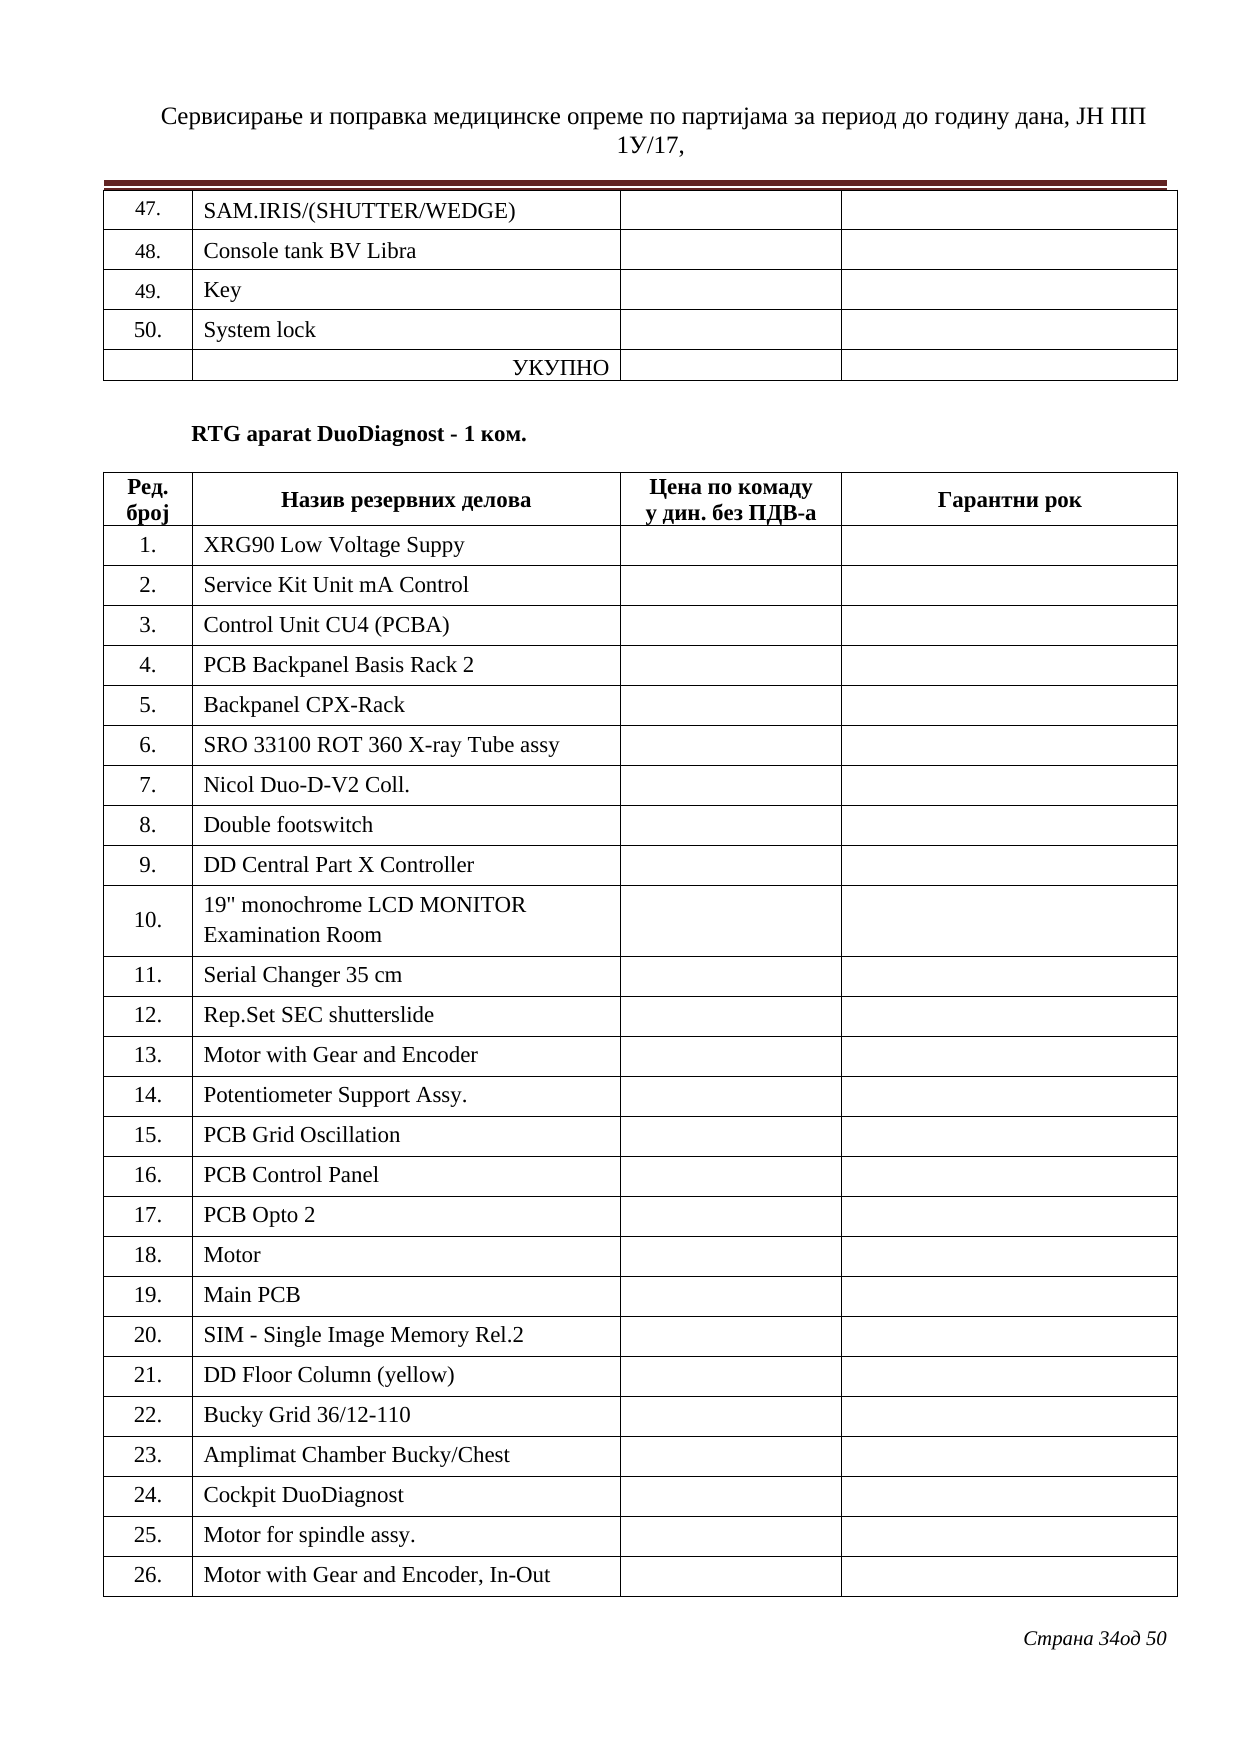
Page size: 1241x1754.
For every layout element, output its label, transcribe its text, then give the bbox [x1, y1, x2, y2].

table_cell [621, 1277, 841, 1316]
table_cell 4. [104, 646, 192, 685]
table_cell [842, 1357, 1177, 1396]
table_cell Amplimat Chamber Bucky/Chest [193, 1437, 620, 1476]
table_cell [621, 726, 841, 765]
table_cell [621, 310, 841, 349]
table_cell [621, 1357, 841, 1396]
table_cell 15. [104, 1117, 192, 1156]
table_cell 48. [104, 230, 192, 269]
table_cell Motor [193, 1237, 620, 1276]
table_cell [842, 230, 1177, 269]
table_cell 21. [104, 1357, 192, 1396]
table_cell Double footswitch [193, 806, 620, 845]
table_header Назив резервних делова [193, 473, 620, 525]
table_cell [842, 846, 1177, 885]
table_cell [621, 646, 841, 685]
table_cell [621, 230, 841, 269]
table_cell [842, 806, 1177, 845]
table_cell 17. [104, 1197, 192, 1236]
table_cell Motor for spindle assy. [193, 1517, 620, 1556]
table_cell SRO 33100 ROT 360 X-ray Tube assy [193, 726, 620, 765]
table_cell Main PCB [193, 1277, 620, 1316]
table_cell [842, 1077, 1177, 1116]
table_cell Motor with Gear and Encoder, In-Out [193, 1557, 620, 1596]
table_cell 14. [104, 1077, 192, 1116]
table_cell [842, 350, 1177, 380]
table_cell [621, 1237, 841, 1276]
table_cell DD Central Part X Controller [193, 846, 620, 885]
table_cell Console tank BV Libra [193, 230, 620, 269]
table_cell 3. [104, 606, 192, 645]
table_cell [842, 1237, 1177, 1276]
table_cell DD Floor Column (yellow) [193, 1357, 620, 1396]
table_cell 19" monochrome LCD MONITOR Examination Room [193, 886, 620, 956]
table_cell 47. [104, 191, 192, 229]
table_cell [621, 846, 841, 885]
table_cell [842, 957, 1177, 996]
table_cell [621, 1517, 841, 1556]
table_cell 5. [104, 686, 192, 725]
table_cell 13. [104, 1037, 192, 1076]
table_cell [621, 686, 841, 725]
table_cell [842, 1197, 1177, 1236]
table_cell [842, 191, 1177, 229]
table_cell SAM.IRIS/(SHUTTER/WEDGE) [193, 191, 620, 229]
table_cell [842, 1117, 1177, 1156]
table_cell [842, 606, 1177, 645]
table_cell [621, 270, 841, 309]
table_cell [621, 191, 841, 229]
table_cell 1. [104, 526, 192, 565]
table_cell [621, 606, 841, 645]
table_cell 19. [104, 1277, 192, 1316]
table_header Цена по комаду у дин. без ПДВ-а [621, 473, 841, 525]
table_cell [842, 1557, 1177, 1596]
table_cell 24. [104, 1477, 192, 1516]
table_cell [842, 886, 1177, 956]
table_cell 11. [104, 957, 192, 996]
table_cell 10. [104, 886, 192, 956]
table_cell [621, 957, 841, 996]
table_cell [104, 350, 192, 380]
table_cell 7. [104, 766, 192, 805]
table_cell [842, 686, 1177, 725]
table_cell 20. [104, 1317, 192, 1356]
table_cell [621, 1037, 841, 1076]
table_cell [842, 1477, 1177, 1516]
table_cell [842, 310, 1177, 349]
table_cell [842, 566, 1177, 605]
table_cell Rep.Set SEC shutterslide [193, 997, 620, 1036]
table_cell Nicol Duo-D-V2 Coll. [193, 766, 620, 805]
table_cell 22. [104, 1397, 192, 1436]
table_cell [621, 806, 841, 845]
table_cell [621, 1477, 841, 1516]
table_cell 6. [104, 726, 192, 765]
table_cell PCB Grid Oscillation [193, 1117, 620, 1156]
table_cell PCB Backpanel Basis Rack 2 [193, 646, 620, 685]
table_cell [842, 726, 1177, 765]
table_cell [621, 1077, 841, 1116]
table_cell Key [193, 270, 620, 309]
table_cell [621, 997, 841, 1036]
table_cell [842, 1037, 1177, 1076]
table_cell 8. [104, 806, 192, 845]
table_cell [621, 886, 841, 956]
table_cell УКУПНО [193, 350, 620, 380]
table_cell [621, 1197, 841, 1236]
table_cell [842, 526, 1177, 565]
table_cell [842, 646, 1177, 685]
table_cell Service Kit Unit mA Control [193, 566, 620, 605]
table_cell XRG90 Low Voltage Suppy [193, 526, 620, 565]
table_cell [842, 1277, 1177, 1316]
table_cell 12. [104, 997, 192, 1036]
table_header Гарантни рок [842, 473, 1177, 525]
table_cell [621, 1117, 841, 1156]
table_cell [842, 1317, 1177, 1356]
table_cell 50. [104, 310, 192, 349]
table_cell [842, 1157, 1177, 1196]
table_cell [621, 1317, 841, 1356]
table_cell Backpanel CPX-Rack [193, 686, 620, 725]
table_cell Potentiometer Support Assy. [193, 1077, 620, 1116]
table_cell [842, 997, 1177, 1036]
table_cell SIM - Single Image Memory Rel.2 [193, 1317, 620, 1356]
table_cell 25. [104, 1517, 192, 1556]
table_cell 2. [104, 566, 192, 605]
table_cell Cockpit DuoDiagnost [193, 1477, 620, 1516]
table_cell PCB Opto 2 [193, 1197, 620, 1236]
table_cell 26. [104, 1557, 192, 1596]
table_cell [842, 1517, 1177, 1556]
table_cell 9. [104, 846, 192, 885]
table_cell [621, 1157, 841, 1196]
table_cell Motor with Gear and Encoder [193, 1037, 620, 1076]
table_cell 16. [104, 1157, 192, 1196]
table_cell [621, 1557, 841, 1596]
table_cell [621, 766, 841, 805]
table_cell [842, 270, 1177, 309]
table_cell [842, 1437, 1177, 1476]
table_cell [842, 1397, 1177, 1436]
table_cell Serial Changer 35 cm [193, 957, 620, 996]
table_cell [621, 566, 841, 605]
table_cell 18. [104, 1237, 192, 1276]
table_cell [621, 1397, 841, 1436]
table_cell PCB Control Panel [193, 1157, 620, 1196]
text RTG aparat DuoDiagnost - 1 ком. [103, 420, 1167, 447]
table_cell [621, 1437, 841, 1476]
table_header Ред. број [104, 473, 192, 525]
table_cell [621, 350, 841, 380]
table_cell [842, 766, 1177, 805]
table_cell Bucky Grid 36/12-110 [193, 1397, 620, 1436]
table_cell 23. [104, 1437, 192, 1476]
table_cell 49. [104, 270, 192, 309]
table_cell System lock [193, 310, 620, 349]
table_cell Control Unit CU4 (PCBA) [193, 606, 620, 645]
table_cell [621, 526, 841, 565]
